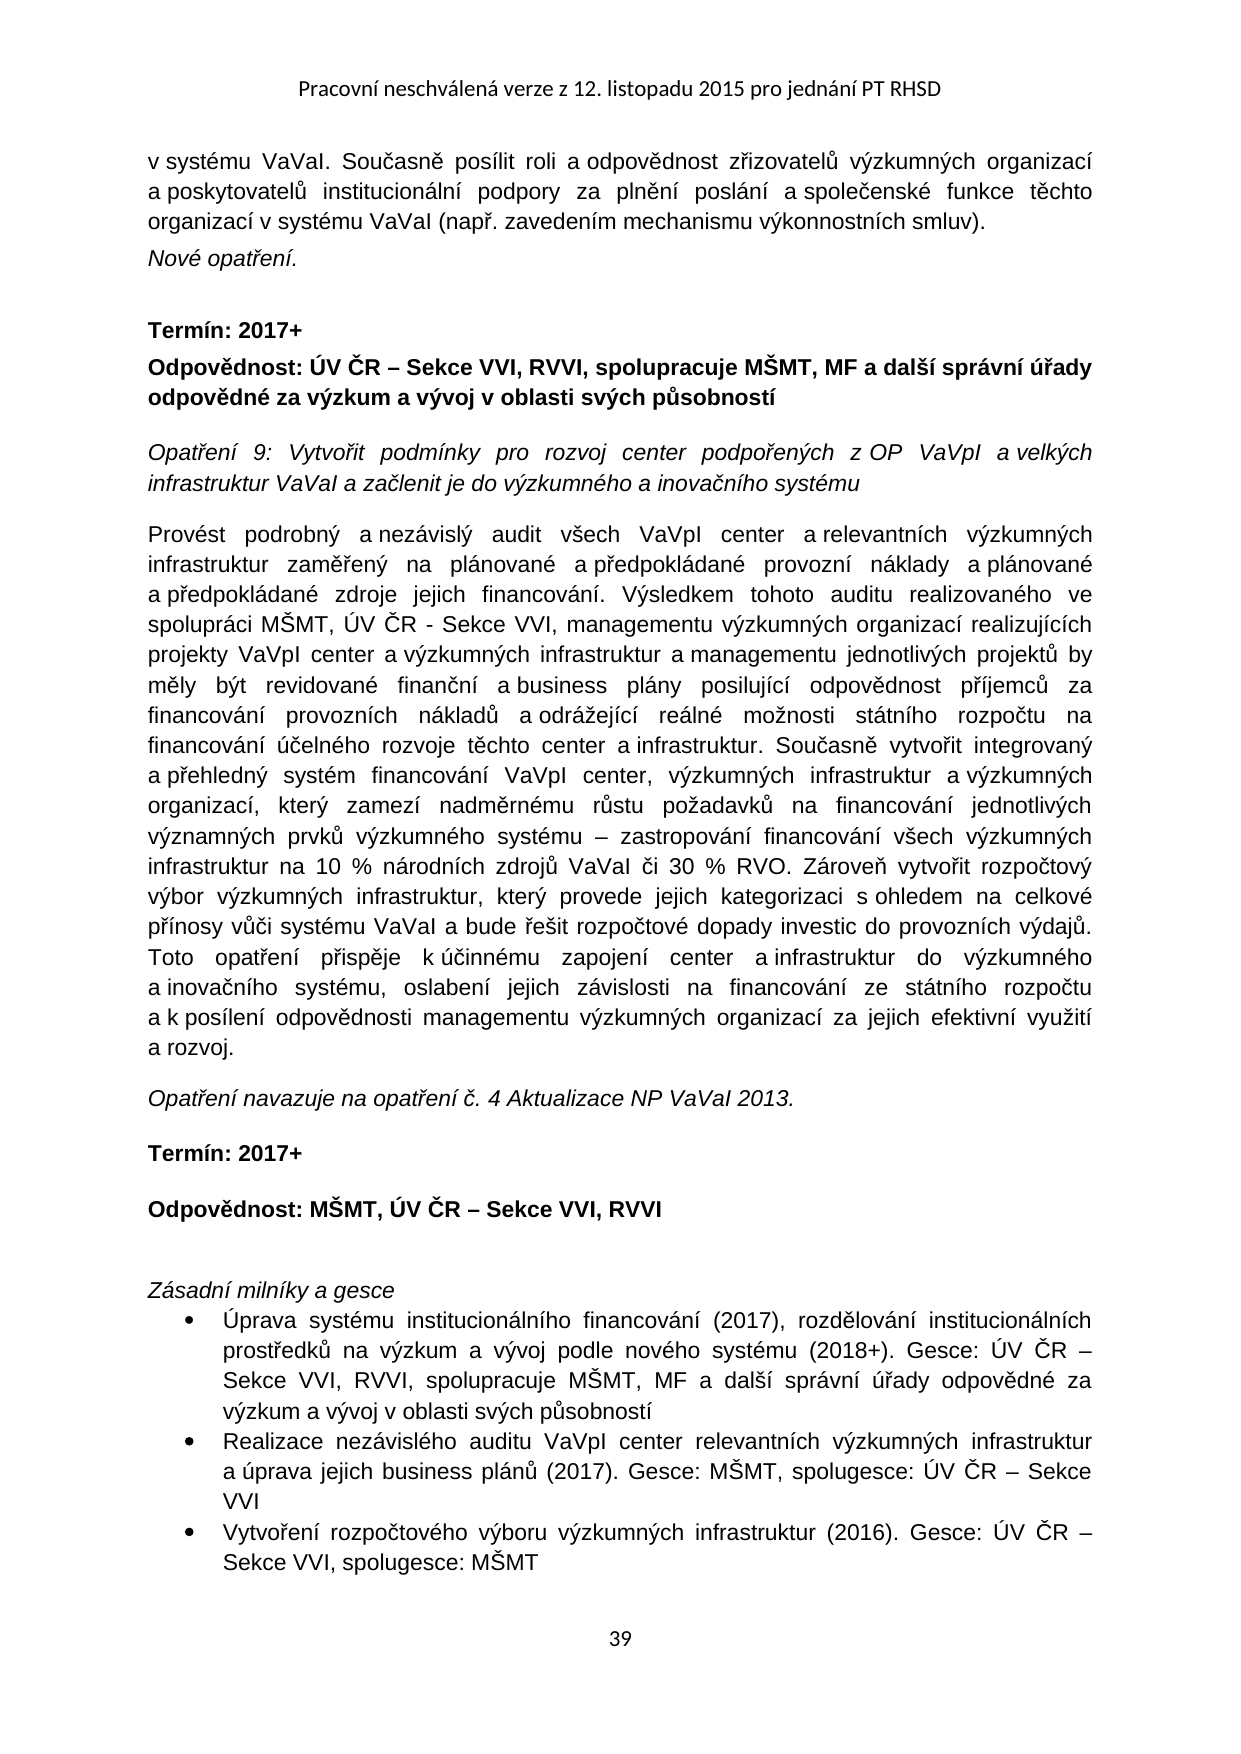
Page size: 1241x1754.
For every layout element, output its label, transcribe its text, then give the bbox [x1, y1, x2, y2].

text Opatření 9: Vytvořit podmínky pro rozvoj center podpořených z OP VaVpI a velkých infrastruktur VaVaI a začlenit je do výzkumného a inovačního systému [148, 439, 1092, 496]
text Odpovědnost: ÚV ČR – Sekce VVI, RVVI, spolupracuje MŠMT, MF a další správní úřady odpovědné za výzkum a vývoj v oblasti svých působností [148, 354, 1092, 411]
text Termín: 2017+ [148, 1140, 1092, 1167]
text Zásadní milníky a gesce [148, 1277, 1092, 1303]
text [148, 148, 1092, 234]
text Provést podrobný a nezávislý audit všech VaVpI center a relevantních výzkumných infrastruktur zaměřený na plánované a předpokládané provozní náklady a plánované a předpokládané zdroje jejich financování. Výsledkem tohoto auditu realizovaného ve spolupráci MŠMT, ÚV ČR - Sekce VVI, managementu výzkumných organizací realizujících projekty VaVpI center a výzkumných infrastruktur a managementu jednotlivých projektů by měly být revidované finanční a business plány posilující odpovědnost příjemců za financování provozních nákladů a odrážející reálné možnosti státního rozpočtu na financování účelného rozvoje těchto center a infrastruktur. Současně vytvořit integrovaný a přehledný systém financování VaVpI center, výzkumných infrastruktur a výzkumných organizací, který zamezí nadměrnému růstu požadavků na financování jednotlivých významných prvků výzkumného systému – zastropování financování všech výzkumných infrastruktur na 10 % národních zdrojů VaVaI či 30 % RVO. Zároveň vytvořit rozpočtový výbor výzkumných infrastruktur, který provede jejich kategorizaci s ohledem na celkové přínosy vůči systému VaVaI a bude řešit rozpočtové dopady investic do provozních výdajů. Toto opatření přispěje k účinnému zapojení center a infrastruktur do výzkumného a inovačního systému, oslabení jejich závislosti na financování ze státního rozpočtu a k posílení odpovědnosti managementu výzkumných organizací za jejich efektivní využití a rozvoj. [148, 521, 1092, 1061]
text Opatření navazuje na opatření č. 4 Aktualizace NP VaVaI 2013. [148, 1085, 1092, 1112]
list Úprava systému institucionálního financování (2017), rozdělování institucionálních prostředků na výzkum a vývoj podle nového systému (2018+). Gesce: ÚV ČR – Sekce VVI, RVVI, spolupracuje MŠMT, MF a další správní úřady odpovědné za výzkum a vývoj v oblasti svých působností [185, 1307, 1092, 1424]
list Realizace nezávislého auditu VaVpI center relevantních výzkumných infrastruktur a úprava jejich business plánů (2017). Gesce: MŠMT, spolugesce: ÚV ČR – Sekce VVI [185, 1428, 1092, 1515]
text Nové opatření. [148, 244, 1092, 271]
text Termín: 2017+ [148, 317, 1092, 344]
list Vytvoření rozpočtového výboru výzkumných infrastruktur (2016). Gesce: ÚV ČR – Sekce VVI, spolugesce: MŠMT [185, 1518, 1092, 1575]
text Odpovědnost: MŠMT, ÚV ČR – Sekce VVI, RVVI [148, 1196, 1092, 1222]
